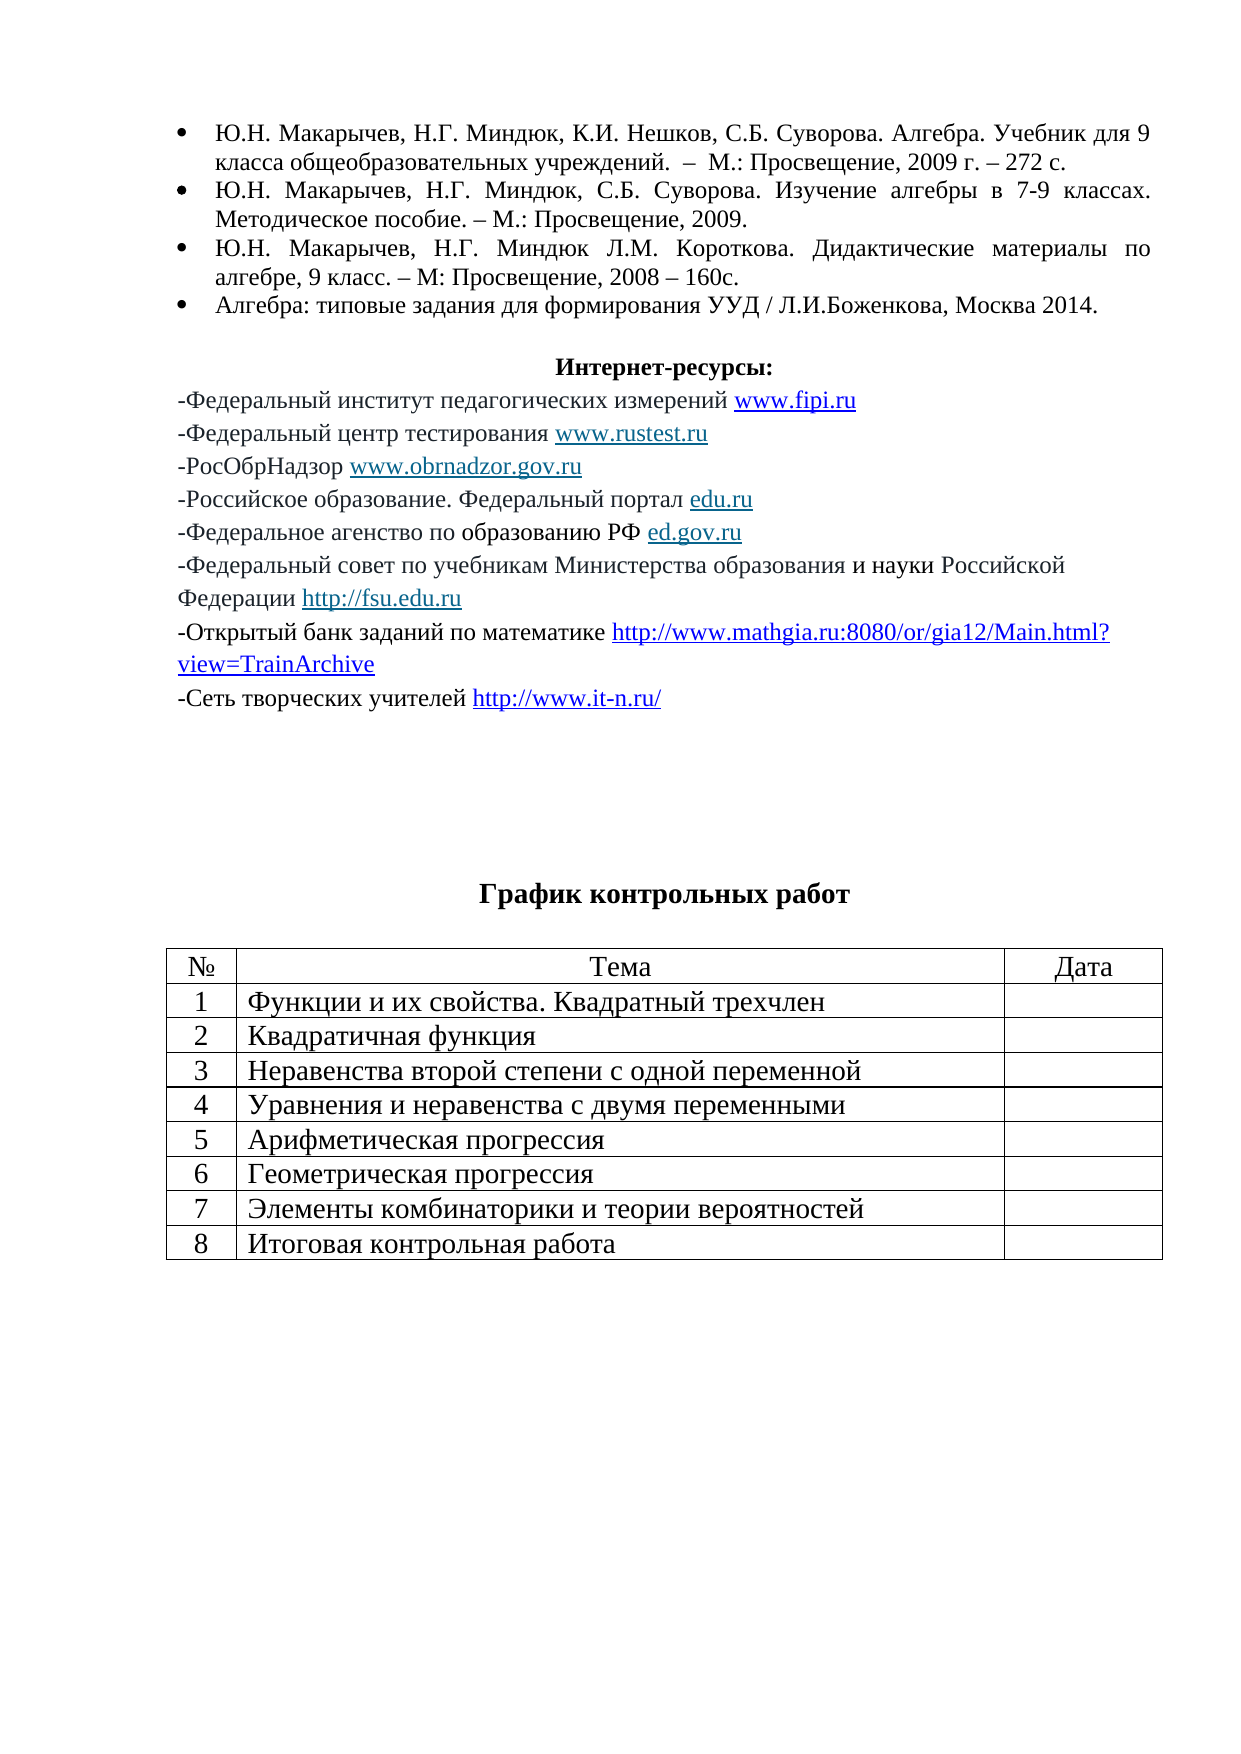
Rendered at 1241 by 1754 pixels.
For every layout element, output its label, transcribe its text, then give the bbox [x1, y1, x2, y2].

table_header Дата [1005, 949, 1162, 983]
table_cell Элементы комбинаторики и теории вероятностей [237, 1191, 1004, 1225]
table_cell Функции и их свойства. Квадратный трехчлен [237, 984, 1004, 1017]
table_cell Квадратичная функция [237, 1018, 1004, 1052]
table_cell Геометрическая прогрессия [237, 1157, 1004, 1190]
table_cell 6 [167, 1157, 236, 1190]
table_cell [1005, 1157, 1162, 1190]
table_cell 7 [167, 1191, 236, 1225]
list Ю.Н. Макарычев, Н.Г. Миндюк, С.Б. Суворова. Изучение алгебры в 7-9 классах. Методическое пособие. – М.: Просвещение, 2009. [177, 176, 1152, 233]
text -Федеральный институт педагогических измерений www.fipi.ru -Федеральный центр тестирования www.rustest.ru [177, 385, 1152, 447]
table_cell [1005, 1191, 1162, 1225]
text -Открытый банк заданий по математике http://www.mathgia.ru:8080/or/gia12/Main.html?view=TrainArchive [177, 617, 1152, 678]
table_cell Уравнения и неравенства с двумя переменными [237, 1088, 1004, 1121]
table_cell 5 [167, 1122, 236, 1156]
table_cell [1005, 984, 1162, 1017]
table_header Тема [237, 949, 1004, 983]
list Алгебра: типовые задания для формирования УУД / Л.И.Боженкова, Москва 2014. [177, 291, 1152, 319]
table_cell 2 [167, 1018, 236, 1052]
table_cell [1005, 1053, 1162, 1086]
text -Федеральный совет по учебникам Министерства образования и науки Российской Федерации http://fsu.edu.ru [177, 551, 1152, 612]
table_cell Неравенства второй степени с одной переменной [237, 1053, 1004, 1086]
table_header № [167, 949, 236, 983]
table_cell Арифметическая прогрессия [237, 1122, 1004, 1156]
text График контрольных работ [177, 876, 1152, 910]
list Ю.Н. Макарычев, Н.Г. Миндюк, К.И. Нешков, С.Б. Суворова. Алгебра. Учебник для 9 класса общеобразовательных учреждений. – М.: Просвещение, 2009 г. – 272 с. [177, 118, 1152, 176]
table_cell [1005, 1088, 1162, 1121]
table_cell Итоговая контрольная работа [237, 1226, 1004, 1259]
table_cell [1005, 1122, 1162, 1156]
text Интернет-ресурсы: [177, 352, 1152, 381]
text -Сеть творческих учителей http://www.it-n.ru/ [177, 683, 1152, 711]
table_cell 8 [167, 1226, 236, 1259]
text -РосОбрНадзор www.obrnadzor.gov.ru -Российское образование. Федеральный портал edu.ru -Федеральное агенство по образованию РФ ed.gov.ru [177, 451, 1152, 546]
table_cell 3 [167, 1053, 236, 1086]
table_cell 4 [167, 1088, 236, 1121]
table_cell [1005, 1226, 1162, 1259]
list Ю.Н. Макарычев, Н.Г. Миндюк Л.М. Короткова. Дидактические материалы по алгебре, 9 класс. – М: Просвещение, 2008 – 160с. [177, 233, 1152, 291]
table_cell 1 [167, 984, 236, 1017]
table_cell [1005, 1018, 1162, 1052]
